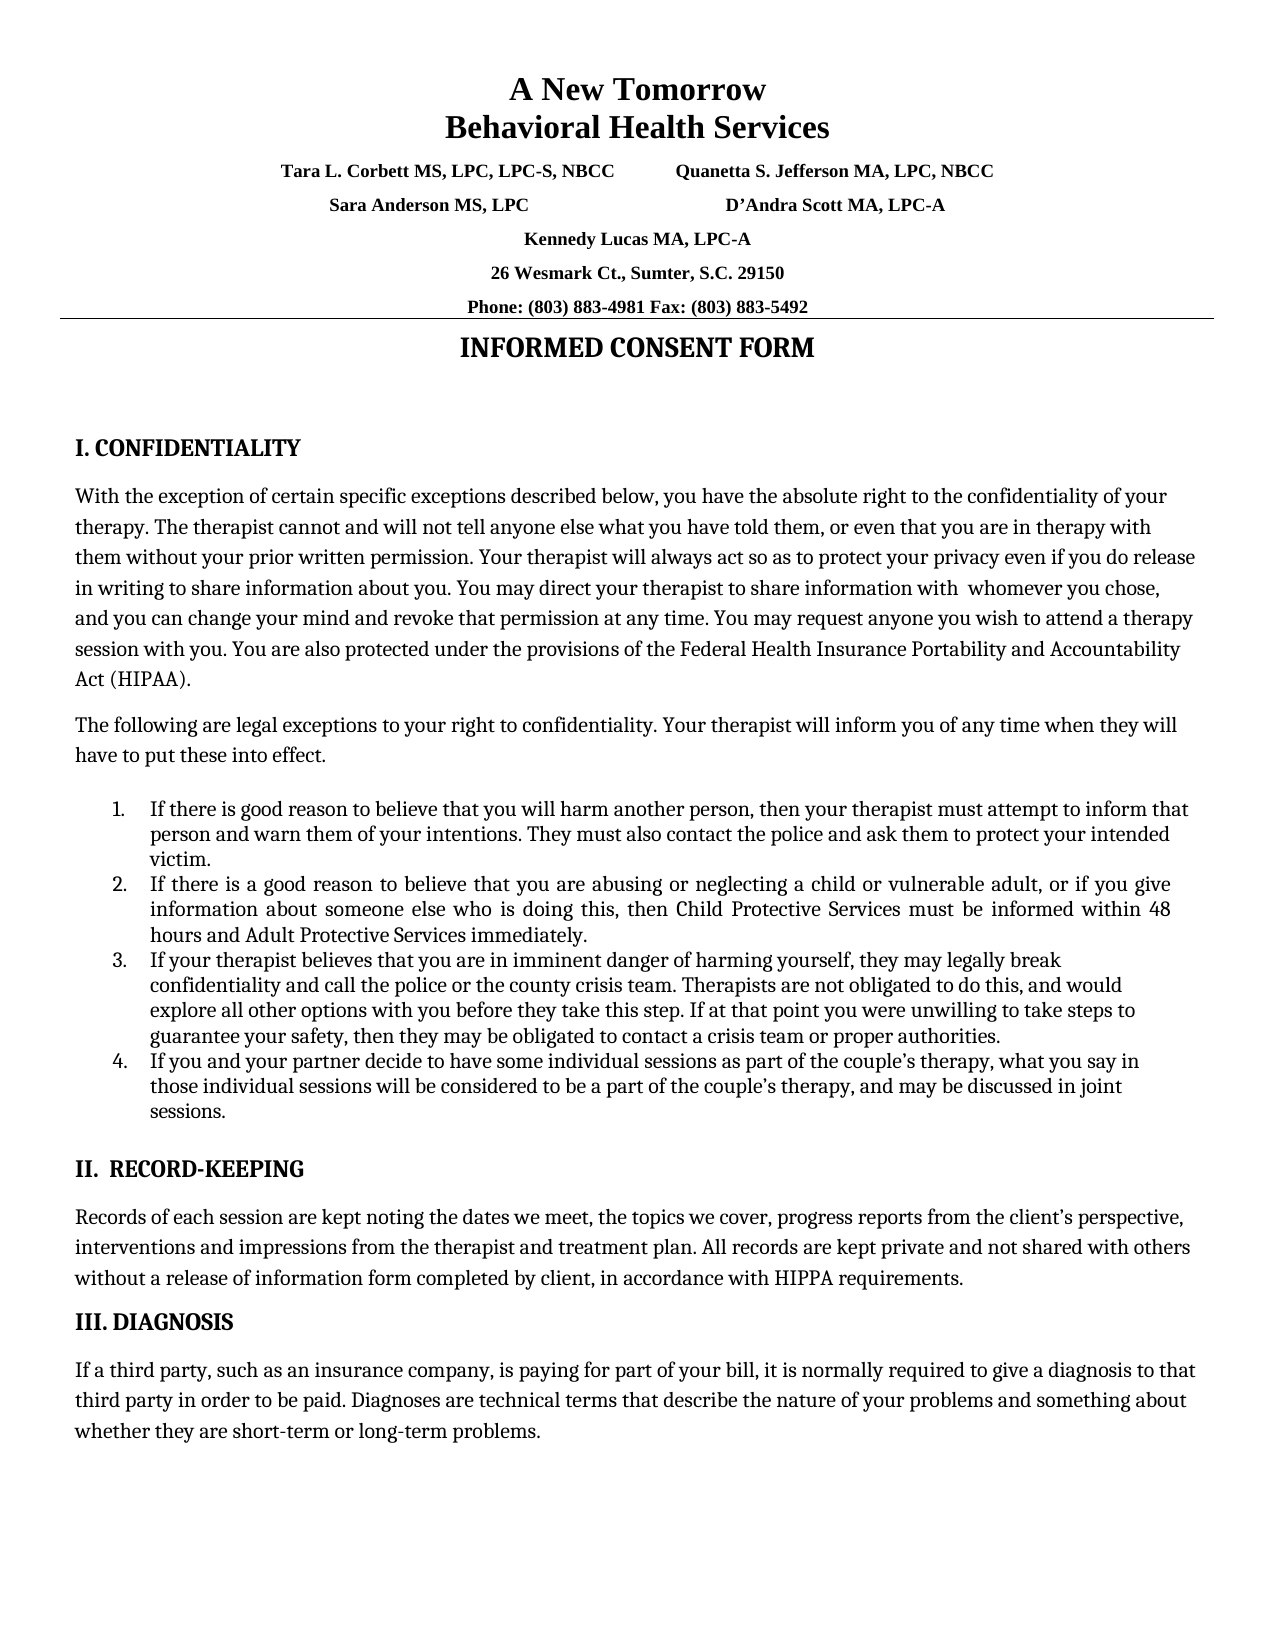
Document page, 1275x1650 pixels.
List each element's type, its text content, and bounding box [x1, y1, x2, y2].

text INFORMED CONSENT FORM [60, 331, 1214, 365]
list If you and your partner decide to have some individual sessions as part of the couple’s therapy, what you say in those individual sessions will be considered to be a part of the couple’s therapy, and may be discussed in joint sessions. [112, 1048, 1184, 1124]
list If there is good reason to believe that you will harm another person, then your therapist must attempt to inform that person and warn them of your intentions. They must also contact the police and ask them to protect your intended victim. [112, 796, 1191, 872]
text Tara L. Corbett MS, LPC, LPC-S, NBCC Quanetta S. Jefferson MA, LPC, NBCC [60, 160, 1214, 182]
text Kennedy Lucas MA, LPC-A [60, 228, 1214, 250]
text If a third party, such as an insurance company, is paying for part of your bill, it is normally required to give a diagnosis to that third party in order to be paid. Diagnoses are technical terms that describe the nature of your problems and something about whether they are short-term or long-term problems. [75, 1358, 1201, 1444]
text A New Tomorrow [60, 69, 1214, 107]
text The following are legal exceptions to your right to confidentiality. Your therapist will inform you of any time when they will have to put these into effect. [75, 712, 1201, 768]
text With the exception of certain specific exceptions described below, you have the absolute right to the confidentiality of your therapy. The therapist cannot and will not tell anyone else what you have told them, or even that you are in therapy with them without your prior written permission. Your therapist will always act so as to protect your privacy even if you do release in writing to share information about you. You may direct your therapist to share information with whomever you chose, and you can change your mind and revoke that permission at any time. You may request anyone you wish to attend a therapy session with you. You are also protected under the provisions of the Federal Health Insurance Portability and Accountability Act (HIPAA). [75, 484, 1196, 692]
list If your therapist believes that you are in imminent danger of harming yourself, they may legally break confidentiality and call the police or the county crisis team. Therapists are not obligated to do this, and would explore all other options with you before they take this step. If at that point you were unwilling to take steps to guarantee your safety, then they may be obligated to contact a crisis team or proper authorities. [112, 948, 1180, 1048]
text Behavioral Health Services [60, 107, 1214, 145]
subtitle RECORD-KEEPING [75, 1155, 1214, 1183]
text 26 Wesmark Ct., Sumter, S.C. 29150 [60, 262, 1214, 284]
subtitle CONFIDENTIALITY [75, 434, 1214, 463]
text Sara Anderson MS, LPC D’Andra Scott MA, LPC-A [60, 194, 1214, 216]
text Phone: (803) 883-4981 Fax: (803) 883-5492 [60, 296, 1214, 318]
text Records of each session are kept noting the dates we meet, the topics we cover, progress reports from the client’s perspective, interventions and impressions from the therapist and treatment plan. All records are kept private and not shared with others without a release of information form completed by client, in accordance with HIPPA requirements. [75, 1204, 1201, 1291]
subtitle DIAGNOSIS [75, 1308, 1214, 1336]
list If there is a good reason to believe that you are abusing or neglecting a child or vulnerable adult, or if you give information about someone else who is doing this, then Child Protective Services must be informed within 48 hours and Adult Protective Services immediately. [112, 872, 1171, 948]
